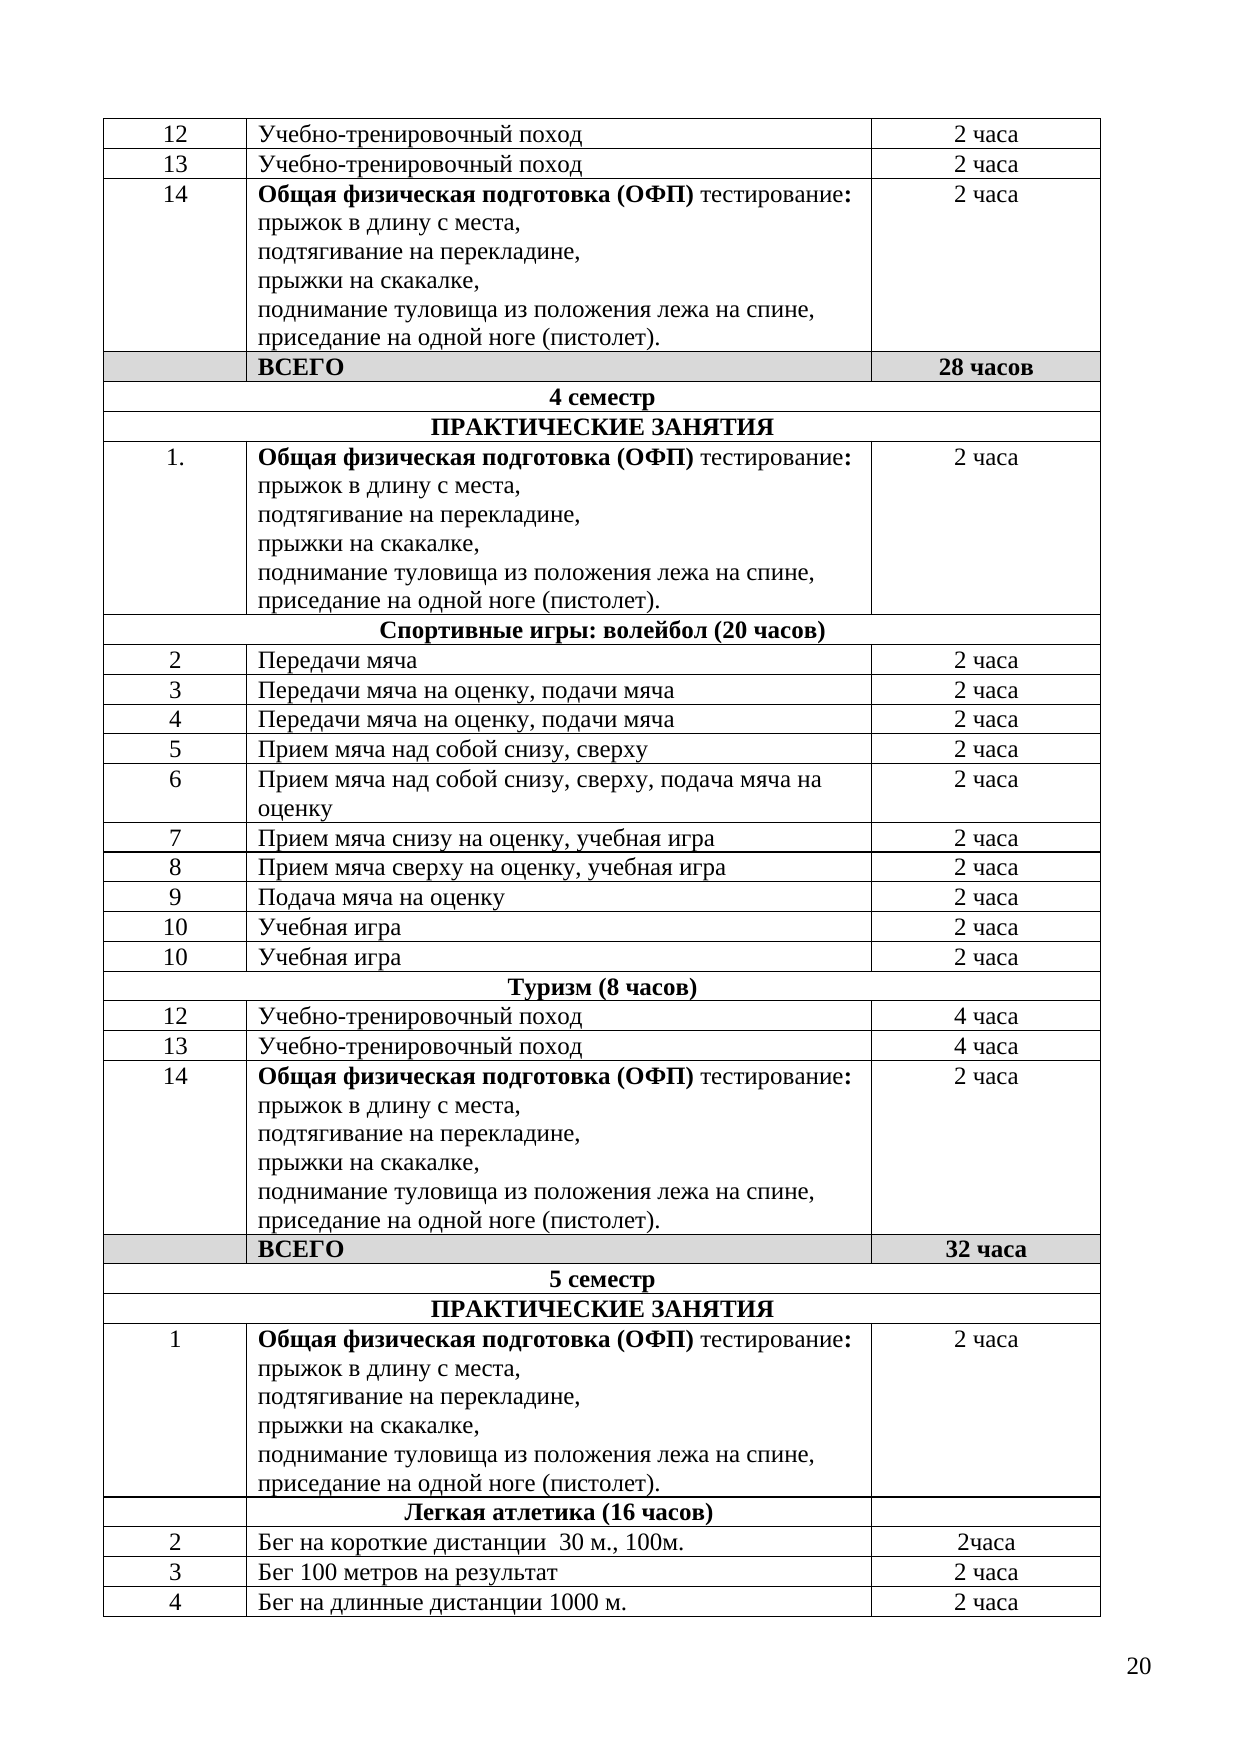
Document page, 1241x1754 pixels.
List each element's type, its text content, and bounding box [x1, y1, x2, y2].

table_cell [104, 1498, 246, 1526]
table_cell 10 [104, 942, 246, 971]
table_cell [872, 1498, 1100, 1526]
table_cell 13 [104, 1031, 246, 1060]
table_cell Передачи мяча на оценку, подачи мяча [247, 675, 871, 703]
table_cell 2 [104, 645, 246, 674]
table_cell Учебно-тренировочный поход [247, 149, 871, 178]
table_cell 2часа [872, 1527, 1100, 1556]
table_cell 3 [104, 1557, 246, 1586]
table_cell 2 часа [872, 1557, 1100, 1586]
table_cell 13 [104, 149, 246, 178]
table_cell Подача мяча на оценку [247, 882, 871, 911]
table_cell ПРАКТИЧЕСКИЕ ЗАНЯТИЯ [104, 412, 1100, 441]
table_cell Легкая атлетика (16 часов) [247, 1498, 871, 1526]
table_cell 2 часа [872, 734, 1100, 763]
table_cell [247, 119, 871, 148]
table_cell 2 часа [872, 1324, 1100, 1496]
table_cell [104, 1235, 246, 1263]
table_cell 6 [104, 764, 246, 822]
table_cell Учебно-тренировочный поход [247, 1031, 871, 1060]
table_cell 1. [104, 442, 246, 614]
table_cell 32 часа [872, 1235, 1100, 1263]
table_cell [104, 352, 246, 381]
table_cell 12 [104, 1001, 246, 1030]
table_cell 2 часа [872, 149, 1100, 178]
table_cell 2 часа [872, 882, 1100, 911]
table_cell 28 часов [872, 352, 1100, 381]
table_cell 7 [104, 823, 246, 851]
table_cell Бег на короткие дистанции 30 м., 100м. [247, 1527, 871, 1556]
table_cell 2 часа [872, 179, 1100, 351]
table_cell 8 [104, 853, 246, 881]
table_cell 2 часа [872, 675, 1100, 703]
table_cell Передачи мяча [247, 645, 871, 674]
table_cell 2 часа [872, 705, 1100, 733]
table_cell Прием мяча снизу на оценку, учебная игра [247, 823, 871, 851]
table_cell 1 [104, 1324, 246, 1496]
table_cell Прием мяча над собой снизу, сверху, подача мяча на оценку [247, 764, 871, 822]
table_cell Учебная игра [247, 912, 871, 941]
table_cell 4 [104, 705, 246, 733]
table_cell 2 часа [872, 645, 1100, 674]
table_cell 2 часа [872, 823, 1100, 851]
table_cell ПРАКТИЧЕСКИЕ ЗАНЯТИЯ [104, 1294, 1100, 1323]
table_cell Учебно-тренировочный поход [247, 1001, 871, 1030]
table_cell 5 [104, 734, 246, 763]
table_cell 2 часа [872, 853, 1100, 881]
table_cell 4 семестр [104, 382, 1100, 411]
table_cell 2 [104, 1527, 246, 1556]
table_cell Бег 100 метров на результат [247, 1557, 871, 1586]
table_cell 5 семестр [104, 1264, 1100, 1293]
table_cell 2 часа [872, 912, 1100, 941]
table_cell 2 часа [872, 442, 1100, 614]
table_cell Туризм (8 часов) [104, 972, 1100, 1000]
table_cell 2 часа [872, 119, 1100, 148]
table_cell 2 часа [872, 942, 1100, 971]
table_cell Прием мяча над собой снизу, сверху [247, 734, 871, 763]
table_cell Бег на длинные дистанции 1000 м. [247, 1587, 871, 1616]
table_cell 4 часа [872, 1001, 1100, 1030]
table_cell 4 [104, 1587, 246, 1616]
table_cell ВСЕГО [247, 1235, 871, 1263]
table_cell Передачи мяча на оценку, подачи мяча [247, 705, 871, 733]
table_cell Спортивные игры: волейбол (20 часов) [104, 615, 1100, 644]
table_cell ВСЕГО [247, 352, 871, 381]
table_cell 2 часа [872, 764, 1100, 822]
table_cell 10 [104, 912, 246, 941]
table_cell 14 [104, 1061, 246, 1233]
table_cell 3 [104, 675, 246, 703]
table_cell 2 часа [872, 1061, 1100, 1233]
table_cell Прием мяча сверху на оценку, учебная игра [247, 853, 871, 881]
table_cell 2 часа [872, 1587, 1100, 1616]
table_cell 9 [104, 882, 246, 911]
table_cell Учебная игра [247, 942, 871, 971]
table_cell 14 [104, 179, 246, 351]
table_cell 12 [104, 119, 246, 148]
table_cell 4 часа [872, 1031, 1100, 1060]
